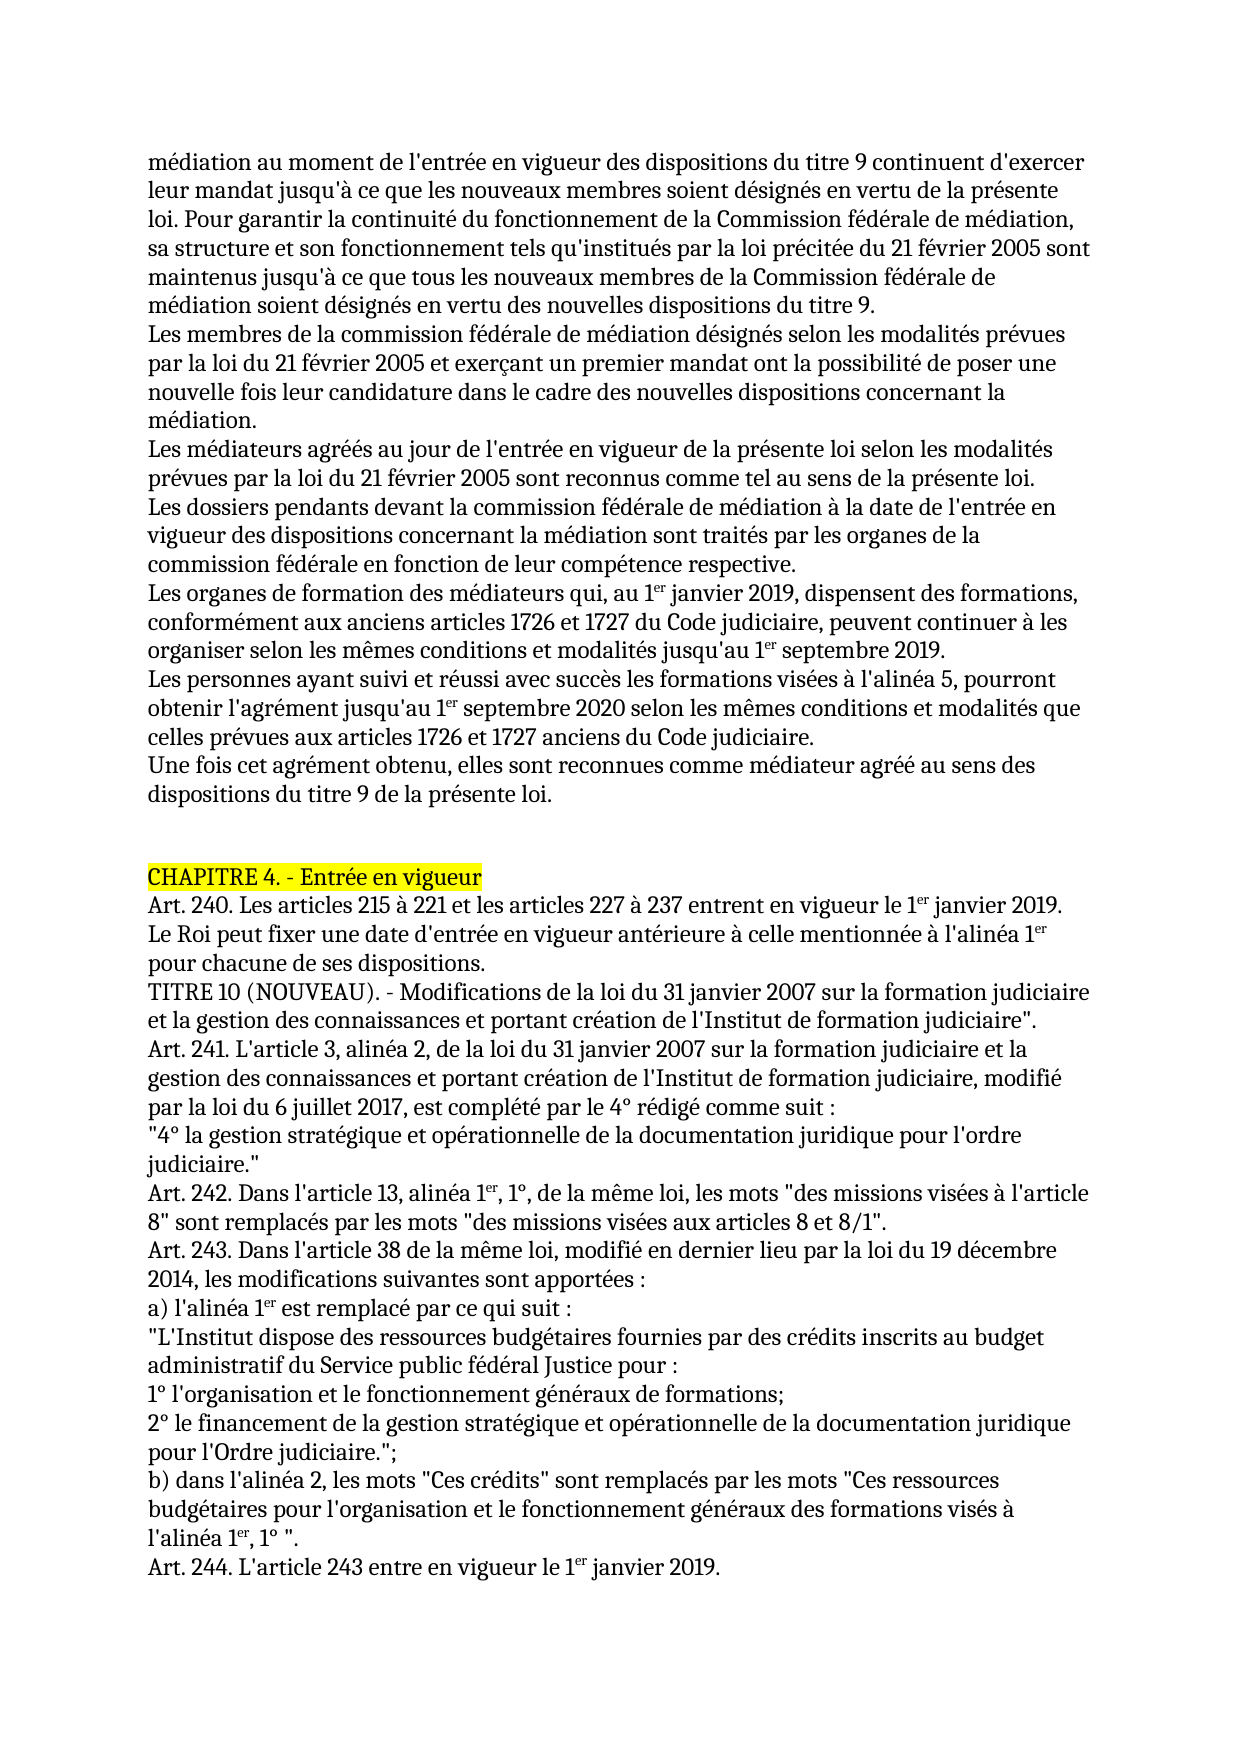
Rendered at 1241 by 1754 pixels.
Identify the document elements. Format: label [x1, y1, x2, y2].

text [148, 148, 1093, 809]
text [148, 834, 1093, 1581]
